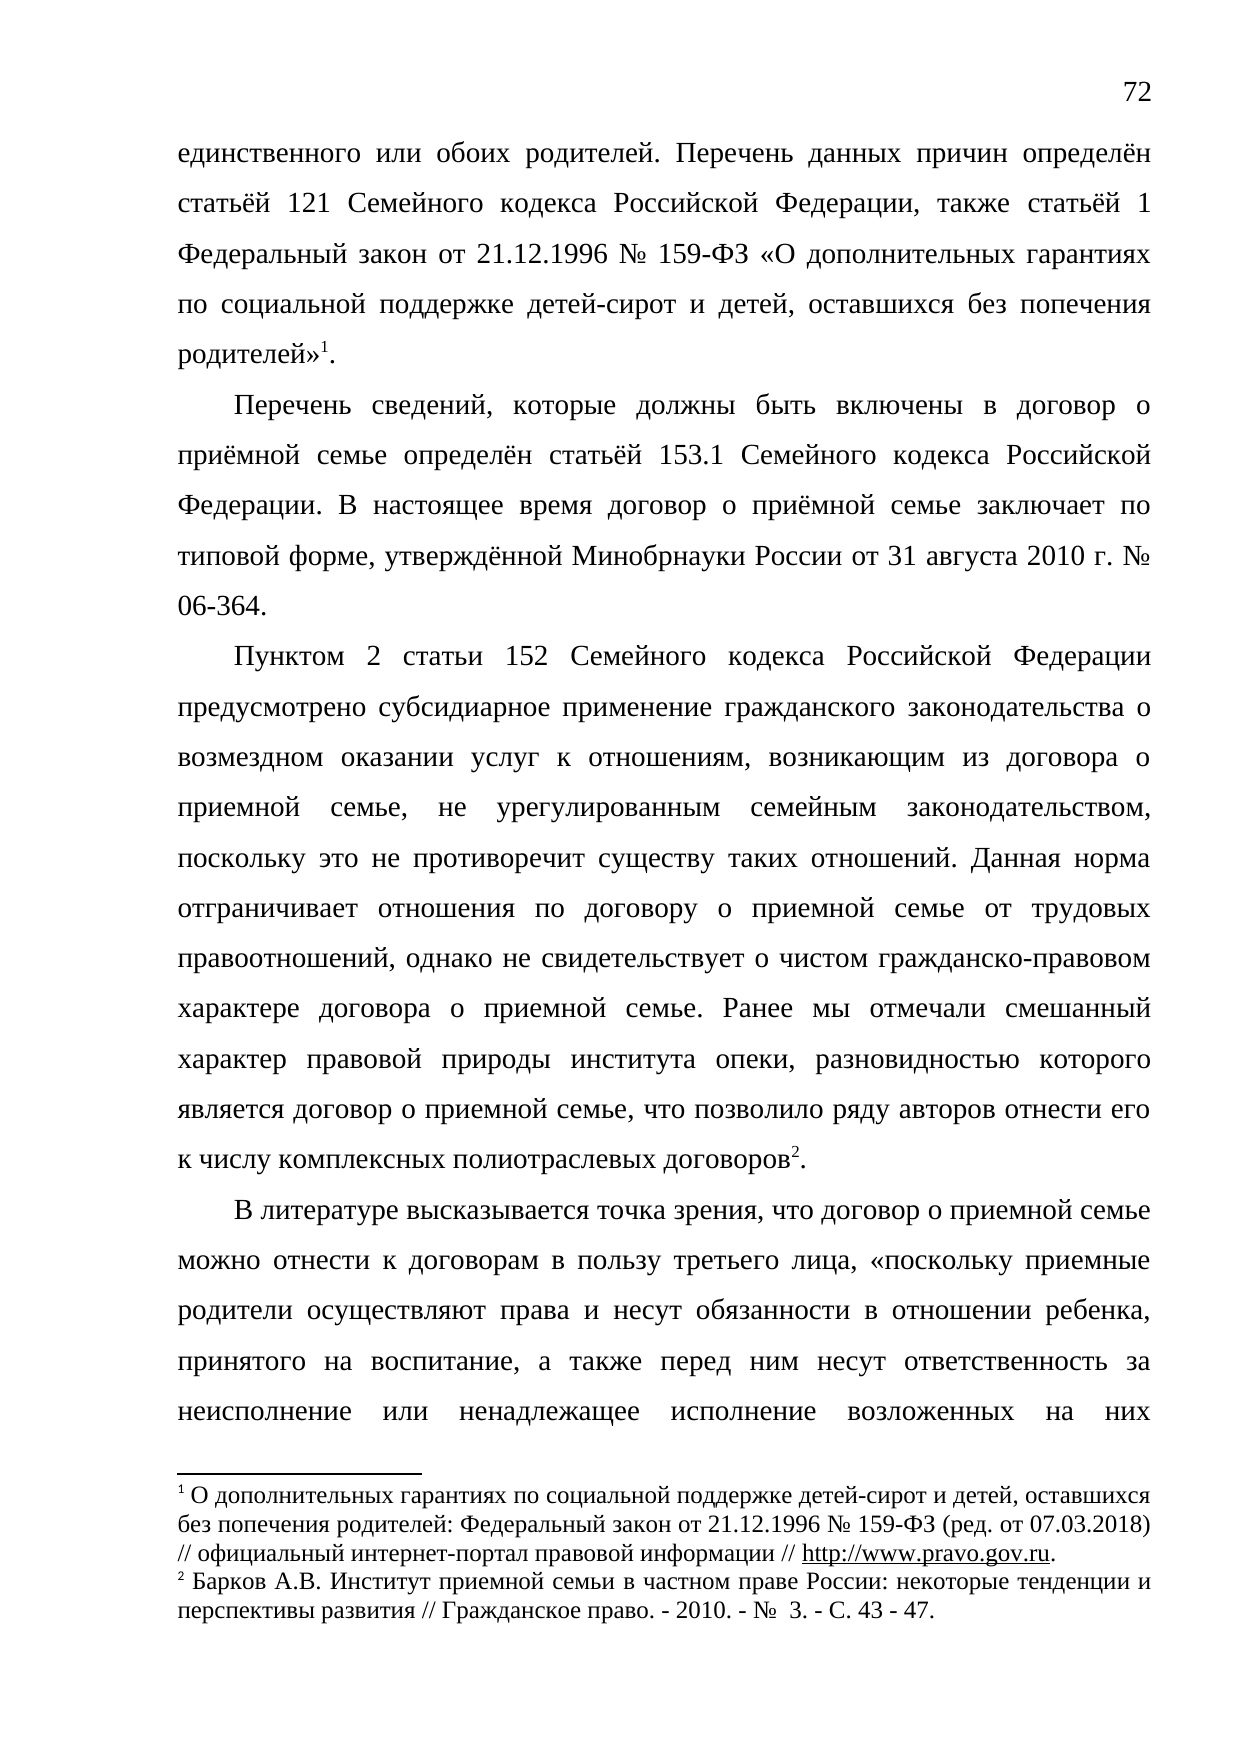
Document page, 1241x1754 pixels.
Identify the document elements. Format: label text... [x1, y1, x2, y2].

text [177, 135, 1152, 370]
text Пунктом 2 статьи 152 Семейного кодекса Российской Федерации предусмотрено субсидиарное применение гражданского законодательства о возмездном оказании услуг к отношениям, возникающим из договора о приемной семье, не урегулированным семейным законодательством, поскольку это не противоречит существу таких отношений. Данная норма отграничивает отношения по договору о приемной семье от трудовых правоотношений, однако не свидетельствует о чистом гражданско-правовом характере договора о приемной семье. Ранее мы отмечали смешанный характер правовой природы института опеки, разновидностью которого является договор о приемной семье, что позволило ряду авторов отнести его к числу комплексных полиотраслевых договоров. [177, 638, 1152, 1175]
text Перечень сведений, которые должны быть включены в договор о приёмной семье определён статьёй 153.1 Семейного кодекса Российской Федерации. В настоящее время договор о приёмной семье заключает по типовой форме, утверждённой Минобрнауки России от 31 августа 2010 г. № 06-364. [177, 387, 1152, 622]
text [177, 1192, 1152, 1427]
